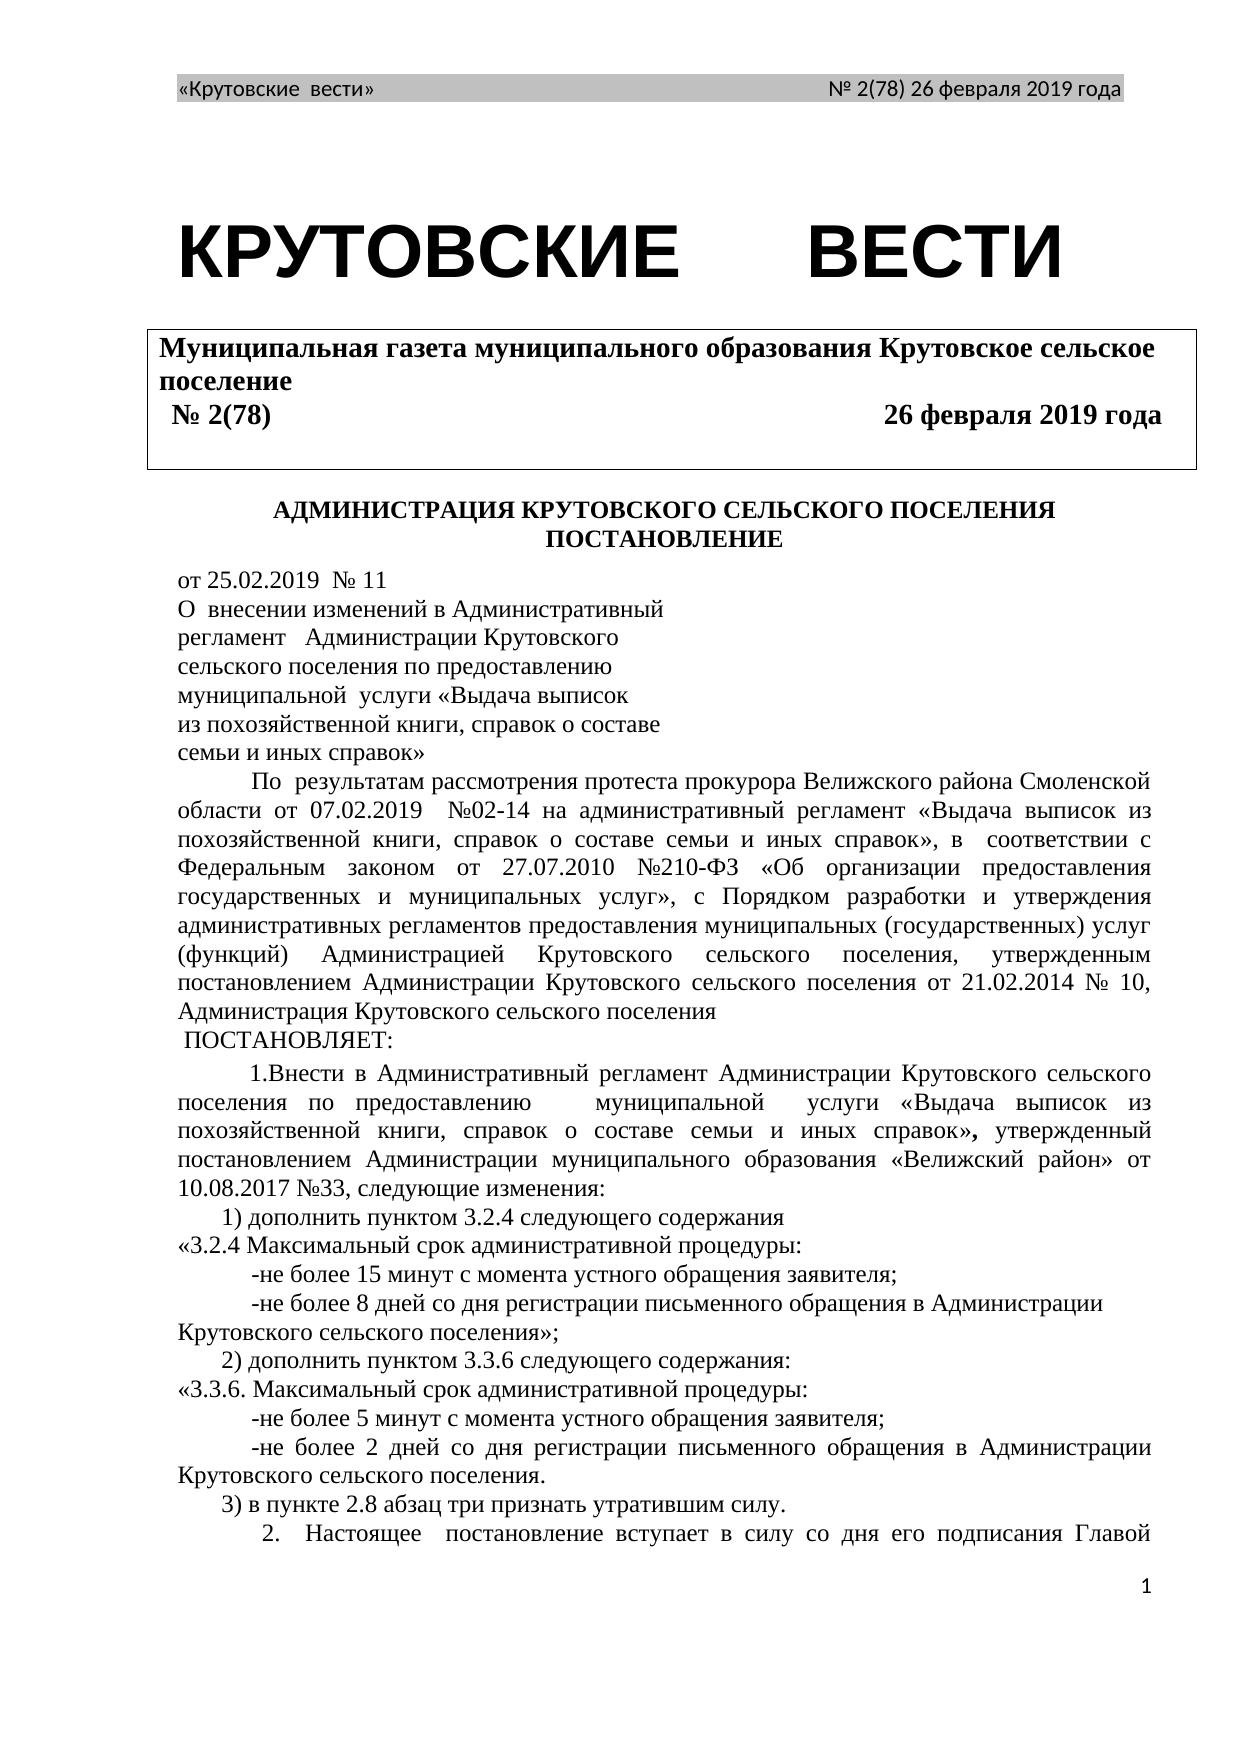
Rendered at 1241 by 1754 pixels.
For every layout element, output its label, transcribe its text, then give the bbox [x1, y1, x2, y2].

text -не более 15 минут с момента устного обращения заявителя; [177, 1259, 1152, 1288]
title 2) дополнить пунктом 3.3.6 следующего содержания: [177, 1345, 1152, 1374]
text 3) в пункте 2.8 абзац три признать утратившим силу. [177, 1489, 1152, 1518]
text -не более 5 минут с момента устного обращения заявителя; [177, 1403, 1152, 1432]
text -не более 8 дней со дня регистрации письменного обращения в Администрации Крутовского сельского поселения»; [177, 1288, 1152, 1345]
text О внесении изменений в Административный [177, 594, 1152, 622]
text ПОСТАНОВЛЯЕТ: [177, 1025, 1152, 1054]
text регламент Администрации Крутовского [177, 622, 1152, 651]
table_header Муниципальная газета муниципального образования Крутовское сельское поселение № 2(78) 26 февраля 2019 года [148, 330, 1196, 469]
text «3.2.4 Максимальный срок административной процедуры: [177, 1230, 1152, 1259]
title 1) дополнить пунктом 3.2.4 следующего содержания [177, 1202, 1152, 1230]
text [177, 1518, 1152, 1547]
text 1.Внести в Административный регламент Администрации Крутовского сельского поселения по предоставлению муниципальной услуги «Выдача выписок из похозяйственной книги, справок о составе семьи и иных справок», утвержденный постановлением Администрации муниципального образования «Велижский район» от 10.08.2017 №33, следующие изменения: [177, 1058, 1152, 1202]
text муниципальной услуги «Выдача выписок [177, 680, 1152, 709]
text сельского поселения по предоставлению [177, 651, 1152, 680]
text -не более 2 дней со дня регистрации письменного обращения в Администрации Крутовского сельского поселения. [177, 1432, 1152, 1489]
text «3.3.6. Максимальный срок административной процедуры: [177, 1374, 1152, 1403]
text КРУТОВСКИЕ ВЕСТИ [177, 207, 1152, 294]
text из похозяйственной книги, справок о составе [177, 709, 1152, 737]
text от 25.02.2019 № 11 [177, 565, 1152, 594]
text АДМИНИСТРАЦИЯ КРУТОВСКОГО СЕЛЬСКОГО ПОСЕЛЕНИЯ ПОСТАНОВЛЕНИЕ [177, 495, 1152, 552]
text семьи и иных справок» [177, 737, 1152, 766]
text По результатам рассмотрения протеста прокурора Велижского района Смоленской области от 07.02.2019 №02-14 на административный регламент «Выдача выписок из похозяйственной книги, справок о составе семьи и иных справок», в соответствии с Федеральным законом от 27.07.2010 №210-ФЗ «Об организации предоставления государственных и муниципальных услуг», с Порядком разработки и утверждения административных регламентов предоставления муниципальных (государственных) услуг (функций) Администрацией Крутовского сельского поселения, утвержденным постановлением Администрации Крутовского сельского поселения от 21.02.2014 № 10, Администрация Крутовского сельского поселения [177, 766, 1152, 1025]
